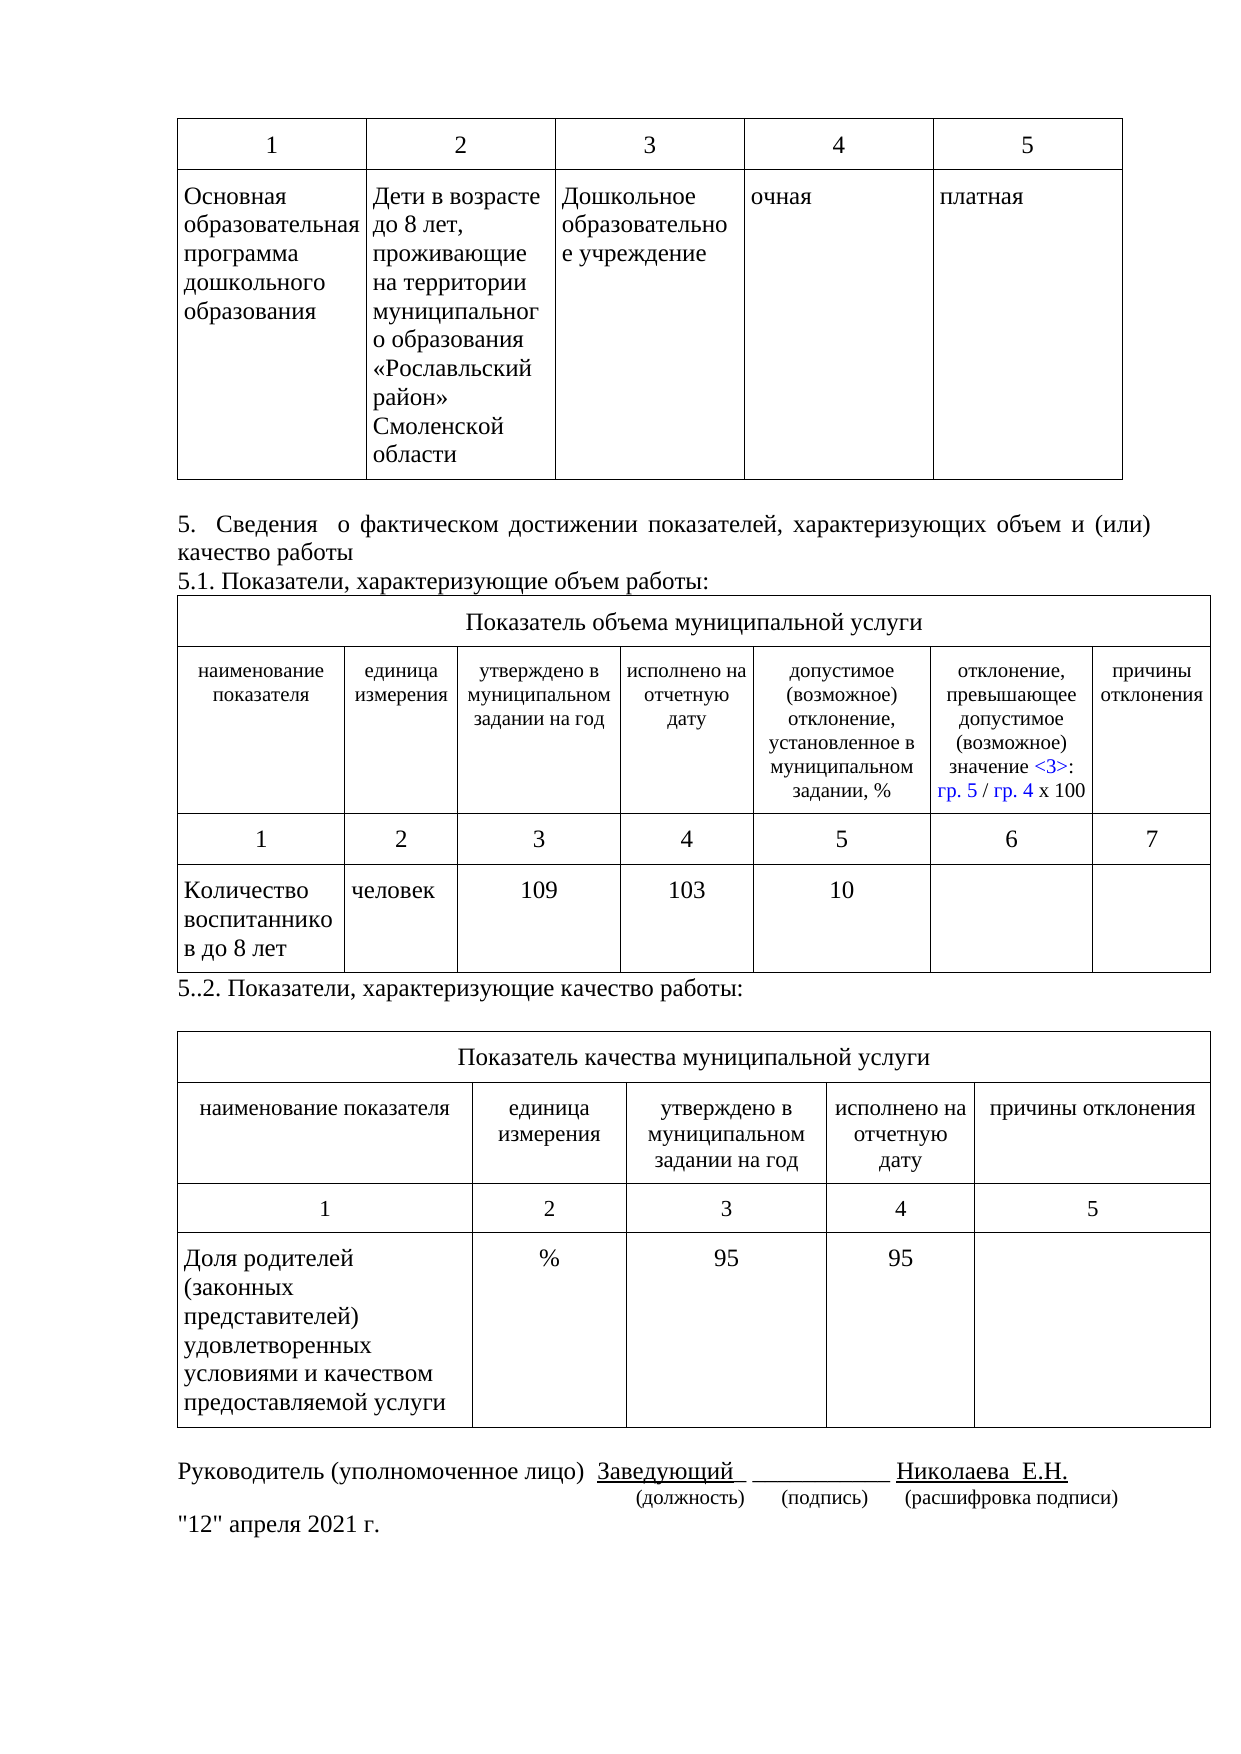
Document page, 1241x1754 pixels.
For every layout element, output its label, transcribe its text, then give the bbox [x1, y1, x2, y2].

table_cell исполнено на отчетную дату [827, 1083, 974, 1183]
table_cell 2 [367, 119, 555, 169]
table_cell [975, 1233, 1210, 1427]
table_cell Основная образовательная программа дошкольного образования [178, 170, 366, 479]
table_cell допустимое (возможное) отклонение, установленное в муниципальном задании, % [754, 647, 930, 813]
text (должность) (подпись) (расшифровка подписи) [177, 1485, 1152, 1509]
table_cell утверждено в муниципальном задании на год [627, 1083, 826, 1183]
table_cell 4 [745, 119, 933, 169]
table_cell 5 [754, 814, 930, 864]
table_cell 4 [621, 814, 753, 864]
table_cell наименование показателя [178, 1083, 472, 1183]
table_header Показатель объема муниципальной услуги [178, 596, 1210, 646]
table_cell 1 [178, 119, 366, 169]
table_cell очная [745, 170, 933, 479]
table_cell причины отклонения [1093, 647, 1210, 813]
table_cell 7 [1093, 814, 1210, 864]
table_cell Количество воспитанников до 8 лет [178, 865, 344, 972]
table_cell 3 [556, 119, 744, 169]
table_cell [1093, 865, 1210, 972]
table_cell Доля родителей (законных представителей) удовлетворенных условиями и качеством предоставляемой услуги [178, 1233, 472, 1427]
table_cell платная [934, 170, 1122, 479]
text 5. Сведения о фактическом достижении показателей, характеризующих объем и (или) качество работы [177, 509, 1152, 566]
table_cell единица измерения [345, 647, 457, 813]
table_header Показатель качества муниципальной услуги [178, 1032, 1210, 1082]
table_cell [931, 865, 1092, 972]
text Руководитель (уполномоченное лицо) Заведующий_ ___________ Николаева Е.Н. [177, 1456, 1152, 1485]
table_cell отклонение, превышающее допустимое (возможное) значение <3>: гр. 5 / гр. 4 x 100 [931, 647, 1092, 813]
table_cell 10 [754, 865, 930, 972]
text "12" апреля 2021 г. [177, 1509, 1152, 1538]
table_cell 6 [931, 814, 1092, 864]
table_cell 1 [178, 1184, 472, 1232]
table_cell 103 [621, 865, 753, 972]
text 5..2. Показатели, характеризующие качество работы: [177, 973, 1152, 1002]
table_cell причины отклонения [975, 1083, 1210, 1183]
table_cell 3 [458, 814, 620, 864]
table_cell 3 [627, 1184, 826, 1232]
table_cell 95 [627, 1233, 826, 1427]
table_cell единица измерения [473, 1083, 626, 1183]
table_cell 109 [458, 865, 620, 972]
table_cell человек [345, 865, 457, 972]
table_cell Дети в возрасте до 8 лет, проживающие на территории муниципального образования «Рославльский район» Смоленской области [367, 170, 555, 479]
table_cell 1 [178, 814, 344, 864]
table_cell 95 [827, 1233, 974, 1427]
table_cell наименование показателя [178, 647, 344, 813]
table_cell % [473, 1233, 626, 1427]
text 5.1. Показатели, характеризующие объем работы: [177, 566, 1152, 595]
table_cell утверждено в муниципальном задании на год [458, 647, 620, 813]
table_cell 2 [345, 814, 457, 864]
table_cell Дошкольное образовательное учреждение [556, 170, 744, 479]
table_cell 5 [934, 119, 1122, 169]
table_cell 5 [975, 1184, 1210, 1232]
table_cell 4 [827, 1184, 974, 1232]
table_cell исполнено на отчетную дату [621, 647, 753, 813]
table_cell 2 [473, 1184, 626, 1232]
